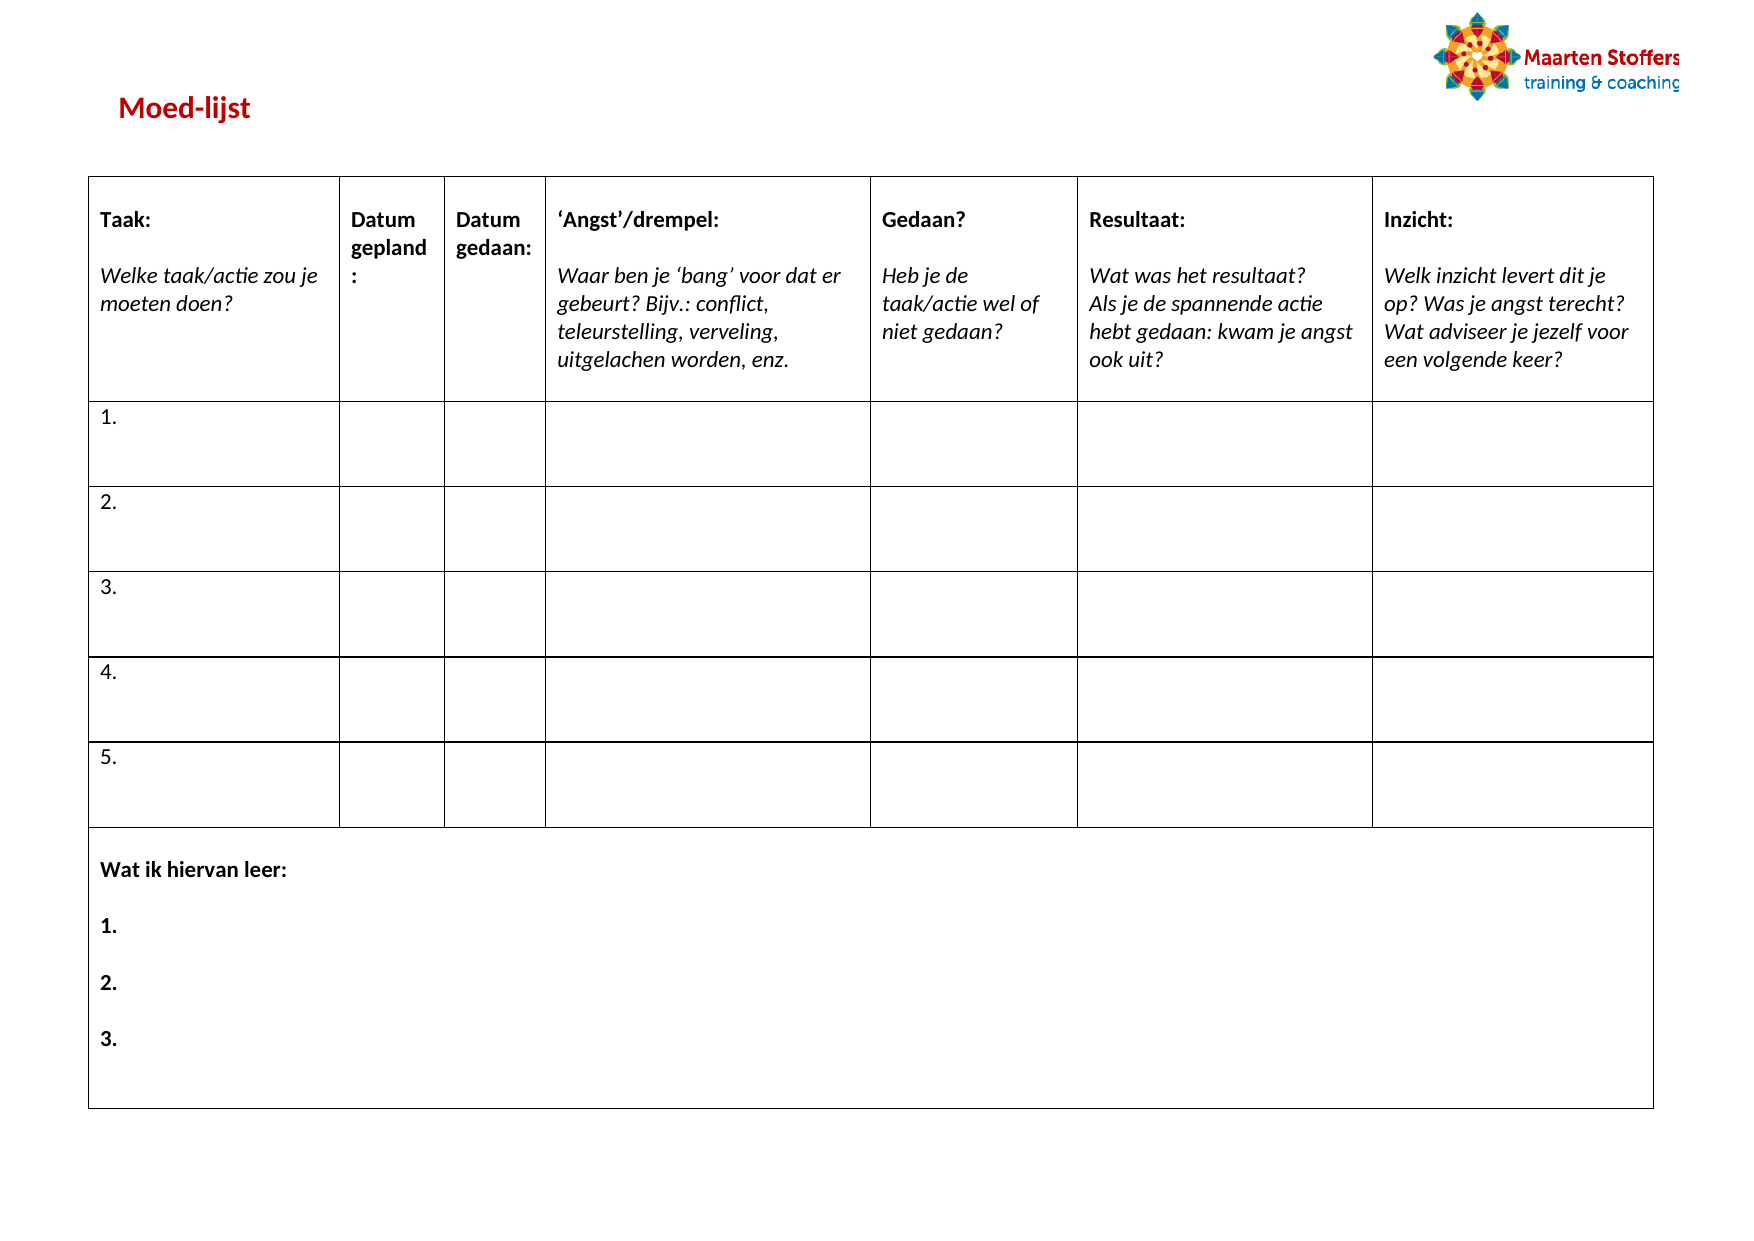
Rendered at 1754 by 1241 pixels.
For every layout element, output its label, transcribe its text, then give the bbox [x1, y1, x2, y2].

table_cell [340, 402, 444, 486]
table_cell [871, 402, 1077, 486]
table_cell [546, 658, 870, 741]
table_cell [340, 743, 444, 827]
table_header Gedaan? Heb je de taak/actie wel of niet gedaan? [871, 177, 1077, 401]
table_cell [340, 658, 444, 741]
table_cell [445, 743, 545, 827]
table_cell [871, 572, 1077, 656]
picture [1433, 12, 1680, 101]
table_header Taak: Welke taak/actie zou je moeten doen? [89, 177, 339, 401]
table_cell [445, 402, 545, 486]
table_cell [1373, 572, 1653, 656]
text Moed-lijst [118, 89, 1606, 157]
table_header Datum gepland: [340, 177, 444, 401]
table_cell [1078, 572, 1372, 656]
table_cell 5. [89, 743, 339, 827]
table_cell [1078, 658, 1372, 741]
table_cell [871, 743, 1077, 827]
table_cell [546, 572, 870, 656]
table_cell [1373, 658, 1653, 741]
table_cell [1373, 487, 1653, 571]
table_cell 2. [89, 487, 339, 571]
table_cell 3. [89, 572, 339, 656]
table_cell [445, 658, 545, 741]
table_header Inzicht: Welk inzicht levert dit je op? Was je angst terecht? Wat adviseer je jezelf voor een volgende keer? [1373, 177, 1653, 401]
table_cell [340, 487, 444, 571]
table_header Resultaat: Wat was het resultaat? Als je de spannende actie hebt gedaan: kwam je angst ook uit? [1078, 177, 1372, 401]
table_cell [1078, 402, 1372, 486]
table_cell [546, 743, 870, 827]
table_cell [1078, 487, 1372, 571]
table_cell [1373, 743, 1653, 827]
table_cell [546, 402, 870, 486]
table_cell [445, 572, 545, 656]
table_header Datum gedaan: [445, 177, 545, 401]
table_cell 1. [89, 402, 339, 486]
table_cell Wat ik hiervan leer: 1. 2. 3. [89, 828, 1653, 1108]
table_cell 4. [89, 658, 339, 741]
table_cell [1078, 743, 1372, 827]
table_cell [546, 487, 870, 571]
table_cell [445, 487, 545, 571]
table_cell [871, 487, 1077, 571]
table_cell [340, 572, 444, 656]
table_cell [871, 658, 1077, 741]
table_header ‘Angst’/drempel: Waar ben je ‘bang’ voor dat er gebeurt? Bijv.: conflict, teleurstelling, verveling, uitgelachen worden, enz. [546, 177, 870, 401]
table_cell [1373, 402, 1653, 486]
